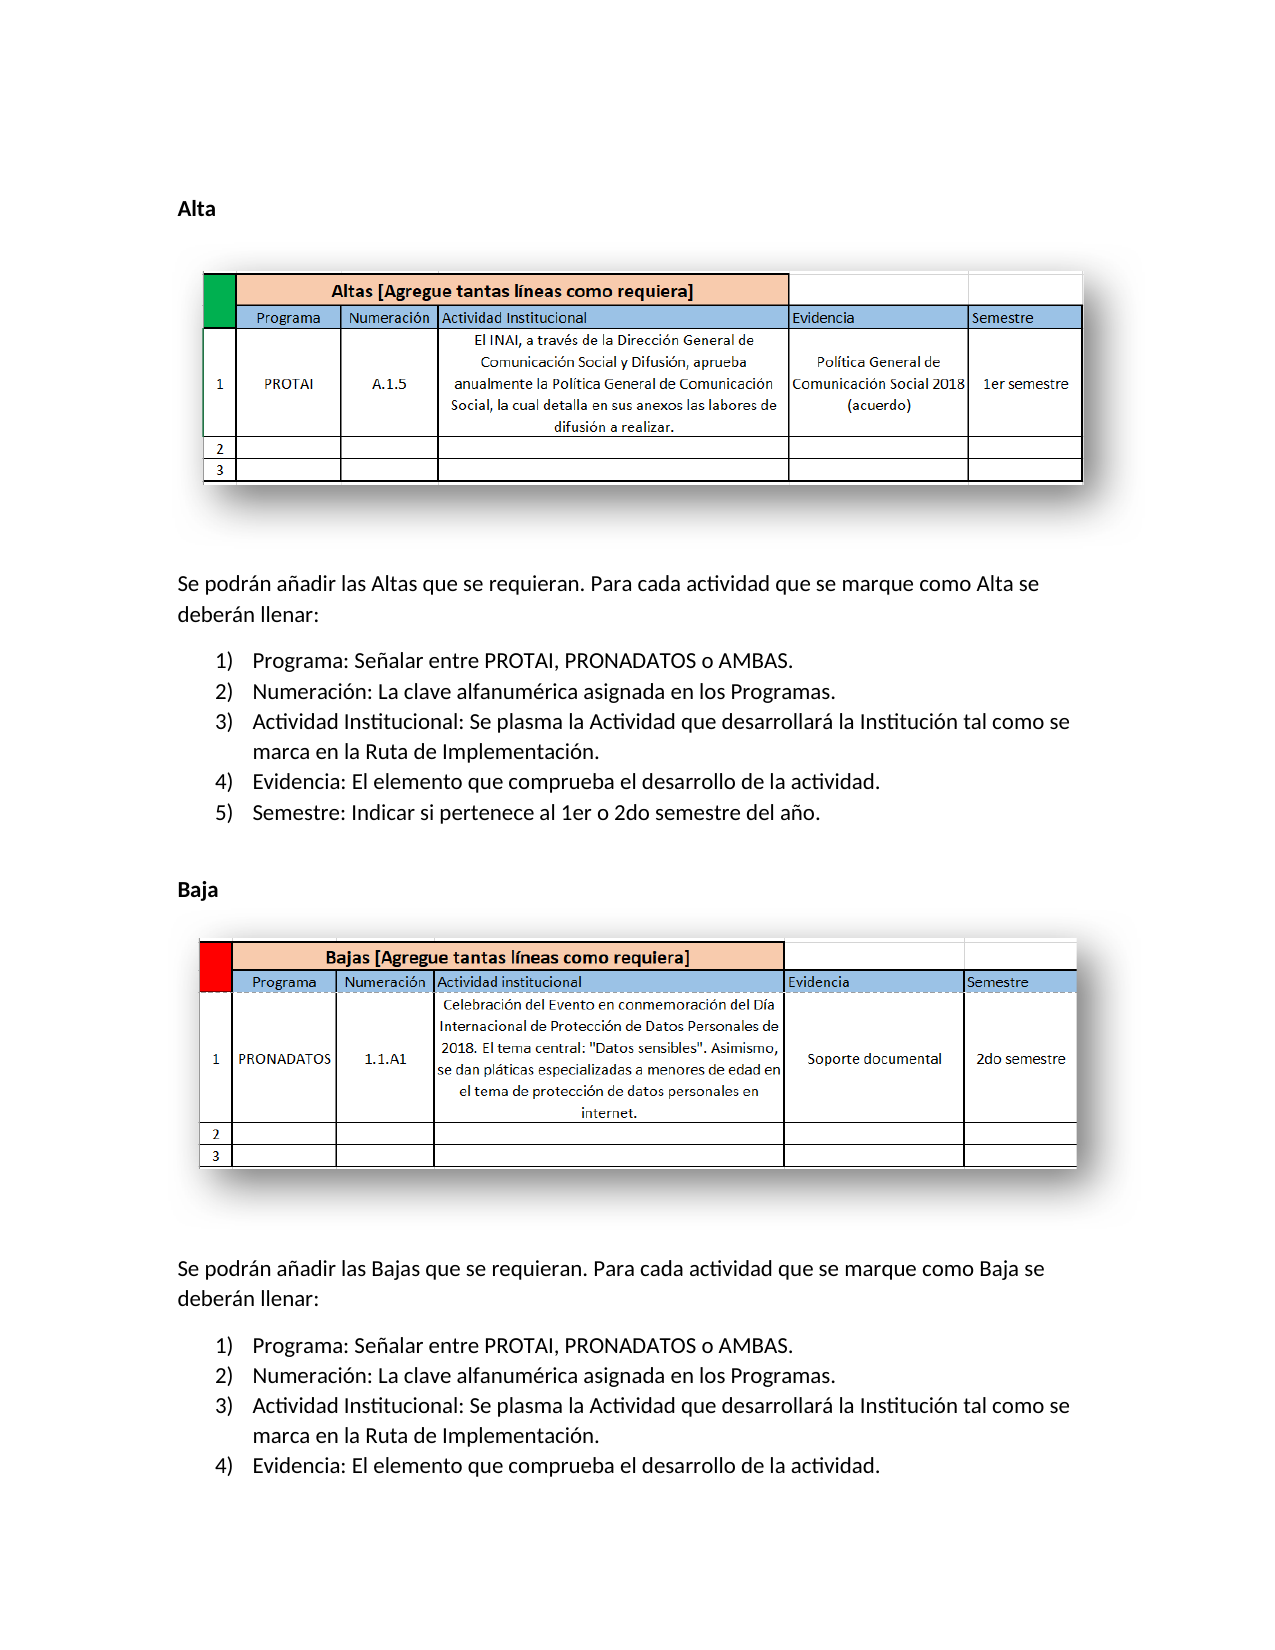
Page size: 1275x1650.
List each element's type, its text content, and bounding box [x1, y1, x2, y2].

list Actividad Institucional: Se plasma la Actividad que desarrollará la Institución tal como se marca en la Ruta de Implementación. [215, 1391, 1098, 1449]
list Actividad Institucional: Se plasma la Actividad que desarrollará la Institución tal como se marca en la Ruta de Implementación. [215, 707, 1098, 765]
list Numeración: La clave alfanumérica asignada en los Programas. [215, 677, 1098, 705]
list Numeración: La clave alfanumérica asignada en los Programas. [215, 1361, 1098, 1389]
list Evidencia: El elemento que comprueba el desarrollo de la actividad. [215, 767, 1098, 796]
list Semestre: Indicar si pertenece al 1er o 2do semestre del año. [215, 798, 1098, 826]
picture [202, 271, 1084, 485]
picture [198, 938, 1077, 1169]
text Alta [177, 194, 1098, 222]
list Evidencia: El elemento que comprueba el desarrollo de la actividad. [215, 1452, 1098, 1479]
list Programa: Señalar entre PROTAI, PRONADATOS o AMBAS. [215, 647, 1098, 675]
list Programa: Señalar entre PROTAI, PRONADATOS o AMBAS. [215, 1331, 1098, 1359]
text Baja [177, 875, 1098, 903]
